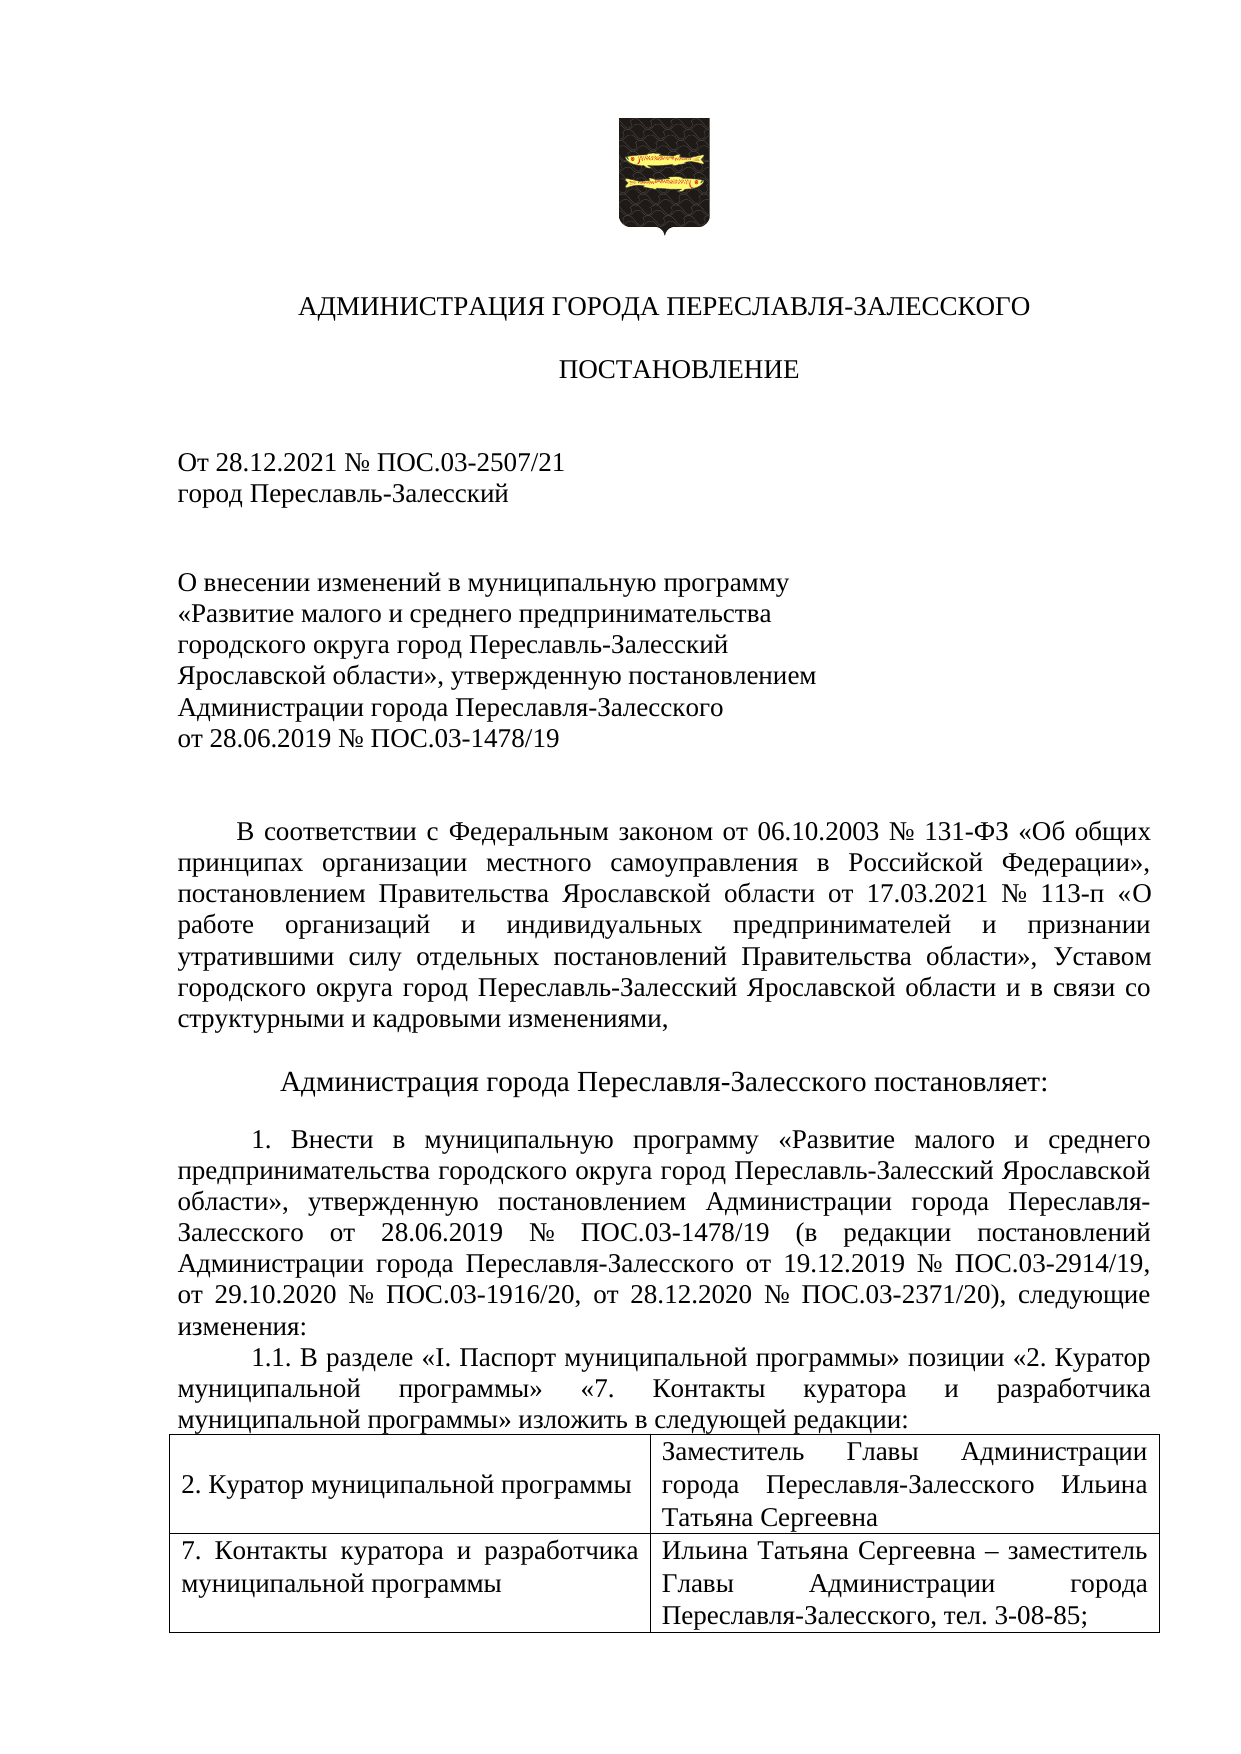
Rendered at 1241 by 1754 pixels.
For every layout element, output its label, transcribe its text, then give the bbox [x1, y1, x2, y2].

text АДМИНИСТРАЦИЯ ГОРОДА ПЕРЕСЛАВЛЯ-ЗАЛЕССКОГО [177, 291, 1152, 322]
text Администрация города Переславля-Залесского постановляет: [177, 1064, 1152, 1098]
text В соответствии с Федеральным законом от 06.10.2003 № 131-ФЗ «Об общих принципах организации местного самоуправления в Российской Федерации», постановлением Правительства Ярославской области от 17.03.2021 № 113-п «О работе организаций и индивидуальных предпринимателей и признании утратившими силу отдельных постановлений Правительства области», Уставом городского округа город Переславль-Залесский Ярославской области и в связи со структурными и кадровыми изменениями, [177, 815, 1152, 1033]
text 1.1. В разделе «I. Паспорт муниципальной программы» позиции «2. Куратор муниципальной программы» «7. Контакты куратора и разработчика муниципальной программы» изложить в следующей редакции: [177, 1341, 1152, 1434]
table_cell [170, 1534, 650, 1632]
text О внесении изменений в муниципальную программу [177, 566, 1152, 597]
text 1. Внести в муниципальную программу «Развитие малого и среднего предпринимательства городского округа город Переславль-Залесский Ярославской области», утвержденную постановлением Администрации города Переславля-Залесского от 28.06.2019 № ПОС.03-1478/19 (в редакции постановлений Администрации города Переславля-Залесского от 19.12.2019 № ПОС.03-2914/19, от 29.10.2020 № ПОС.03-1916/20, от 28.12.2020 № ПОС.03-2371/20), следующие изменения: [177, 1123, 1152, 1341]
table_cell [651, 1534, 1159, 1632]
text городского округа город Переславль-Залесский [177, 628, 1152, 659]
text От 28.12.2021 № ПОС.03-2507/21 [177, 446, 1152, 477]
table_header Заместитель Главы Администрации города Переславля-Залесского Ильина Татьяна Сергеевна [651, 1435, 1159, 1533]
text Администрации города Переславля-Залесского [177, 691, 1152, 722]
text город Переславль-Залесский [177, 477, 1152, 508]
text «Развитие малого и среднего предпринимательства [177, 597, 1152, 628]
text от 28.06.2019 № ПОС.03-1478/19 [177, 722, 1152, 753]
table_header 2. Куратор муниципальной программы [170, 1435, 650, 1533]
text ПОСТАНОВЛЕНИЕ [207, 353, 1152, 384]
text Ярославской области», утвержденную постановлением [177, 659, 1152, 691]
